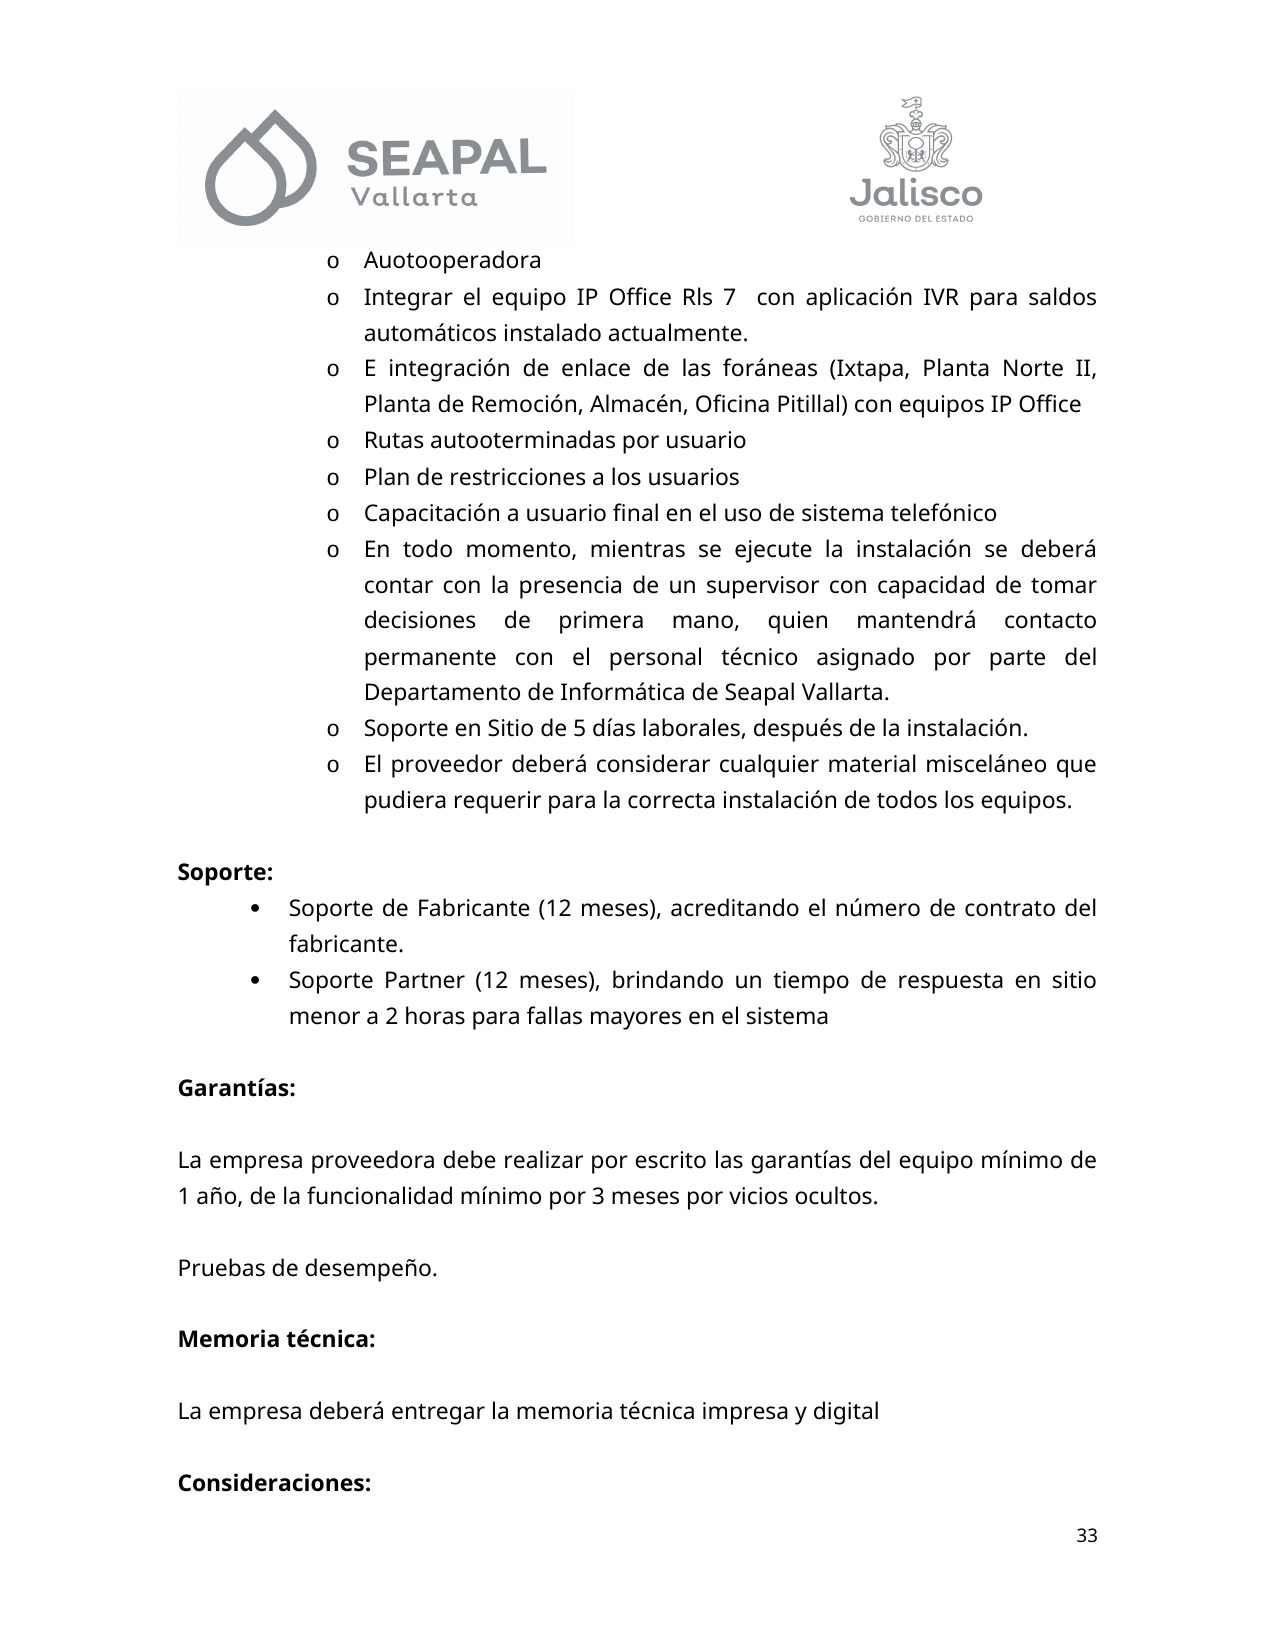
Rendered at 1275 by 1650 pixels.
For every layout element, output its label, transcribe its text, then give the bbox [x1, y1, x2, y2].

list Capacitación a usuario final en el uso de sistema telefónico [326, 496, 1098, 528]
text Garantías: [177, 1072, 1098, 1103]
list Soporte de Fabricante (12 meses), acreditando el número de contrato del fabricante. [251, 892, 1098, 959]
text Pruebas de desempeño. [177, 1252, 1098, 1283]
list Integrar el equipo IP Office Rls 7 con aplicación IVR para saldos automáticos instalado actualmente. [326, 280, 1098, 348]
text Soporte: [177, 856, 1098, 887]
picture [177, 91, 574, 245]
list Soporte en Sitio de 5 días laborales, después de la instalación. [326, 712, 1098, 744]
text La empresa deberá entregar la memoria técnica impresa y digital [177, 1395, 1098, 1427]
text La empresa proveedora debe realizar por escrito las garantías del equipo mínimo de 1 año, de la funcionalidad mínimo por 3 meses por vicios ocultos. [177, 1144, 1098, 1211]
picture [817, 73, 1015, 245]
text Memoria técnica: [177, 1323, 1098, 1355]
list Plan de restricciones a los usuarios [326, 460, 1098, 492]
list El proveedor deberá considerar cualquier material misceláneo que pudiera requerir para la correcta instalación de todos los equipos. [326, 748, 1098, 816]
list Soporte Partner (12 meses), brindando un tiempo de respuesta en sitio menor a 2 horas para fallas mayores en el sistema [251, 964, 1098, 1031]
list Auotooperadora [326, 244, 1098, 276]
text Consideraciones: [177, 1467, 1098, 1498]
list En todo momento, mientras se ejecute la instalación se deberá contar con la presencia de un supervisor con capacidad de tomar decisiones de primera mano, quien mantendrá contacto permanente con el personal técnico asignado por parte del Departamento de Informática de Seapal Vallarta. [326, 532, 1098, 708]
list E integración de enlace de las foráneas (Ixtapa, Planta Norte II, Planta de Remoción, Almacén, Oficina Pitillal) con equipos IP Office [326, 352, 1098, 420]
list Rutas autooterminadas por usuario [326, 424, 1098, 456]
